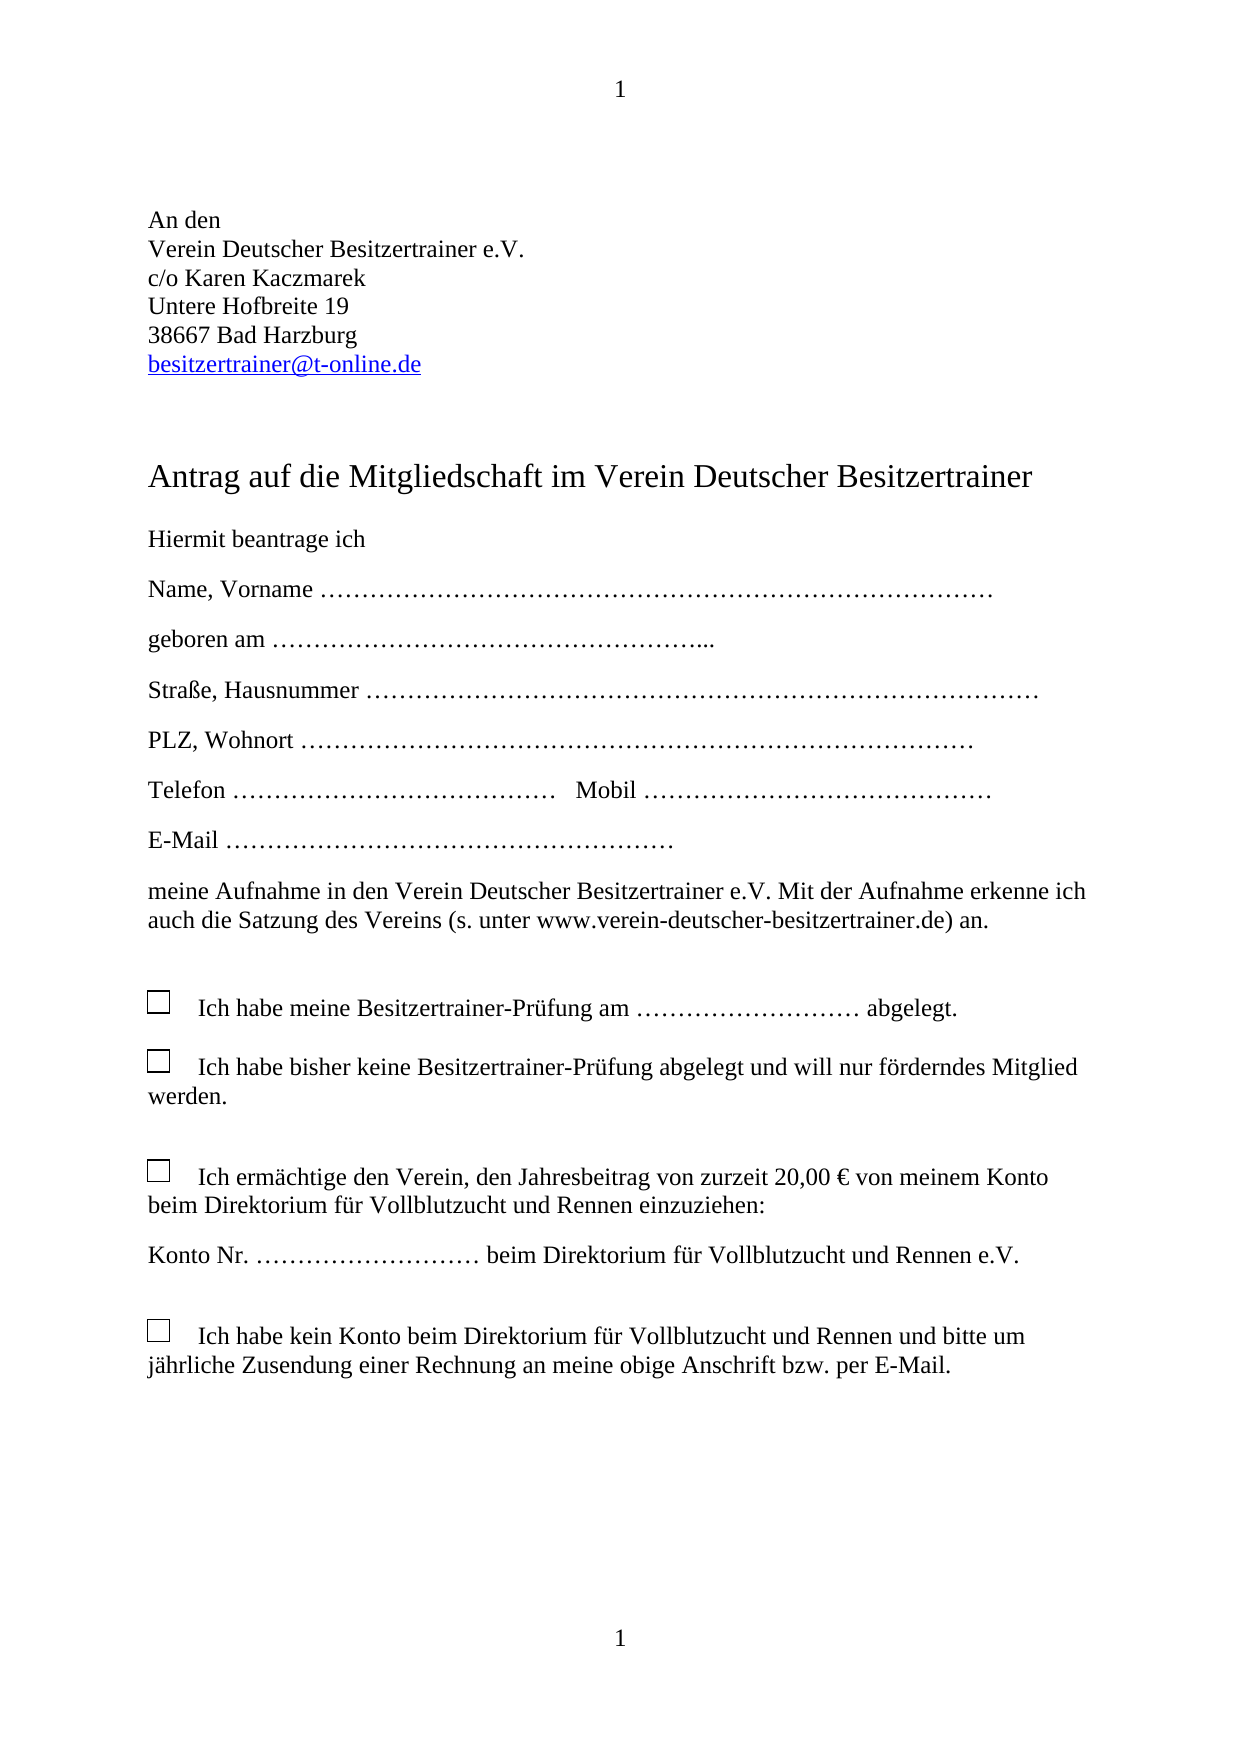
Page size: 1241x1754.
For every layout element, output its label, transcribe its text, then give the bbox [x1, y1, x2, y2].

text Konto Nr. ……………………… beim Direktorium für Vollblutzucht und Rennen e.V. [148, 1241, 1093, 1269]
text 38667 Bad Harzburg [148, 320, 1093, 349]
text Straße, Hausnummer ……………………………………………………………………… [148, 675, 1093, 703]
text E-Mail ……………………………………………… [148, 826, 1093, 854]
text geboren am ……………………………………………... [148, 624, 1093, 653]
text meine Aufnahme in den Verein Deutscher Besitzertrainer e.V. Mit der Aufnahme erkenne ich auch die Satzung des Vereins (s. unter www.verein-deutscher-besitzertrainer.de) an. [148, 876, 1093, 933]
text Ich habe meine Besitzertrainer-Prüfung am ……………………… abgelegt. [148, 991, 1093, 1021]
text Antrag auf die Mitgliedschaft im Verein Deutscher Besitzertrainer [148, 457, 1093, 495]
text An den [148, 205, 1093, 234]
text PLZ, Wohnort ……………………………………………………………………… [148, 725, 1093, 754]
text c/o Karen Kaczmarek [148, 263, 1093, 291]
text Ich habe bisher keine Besitzertrainer-Prüfung abgelegt und will nur förderndes Mitglied werden. [148, 1050, 1093, 1109]
text Verein Deutscher Besitzertrainer e.V. [148, 234, 1093, 263]
text Telefon ………………………………… Mobil …………………………………… [148, 775, 1093, 804]
text Ich ermächtige den Verein, den Jahresbeitrag von zurzeit 20,00 € von meinem Konto beim Direktorium für Vollblutzucht und Rennen einzuziehen: [148, 1160, 1093, 1219]
text Untere Hofbreite 19 [148, 291, 1093, 320]
text besitzertrainer@t-online.de [148, 349, 1093, 378]
text Ich habe kein Konto beim Direktorium für Vollblutzucht und Rennen und bitte um jährliche Zusendung einer Rechnung an meine obige Anschrift bzw. per E-Mail. [148, 1320, 1093, 1379]
text Name, Vorname ……………………………………………………………………… [148, 574, 1093, 603]
text Hiermit beantrage ich [148, 524, 1093, 552]
